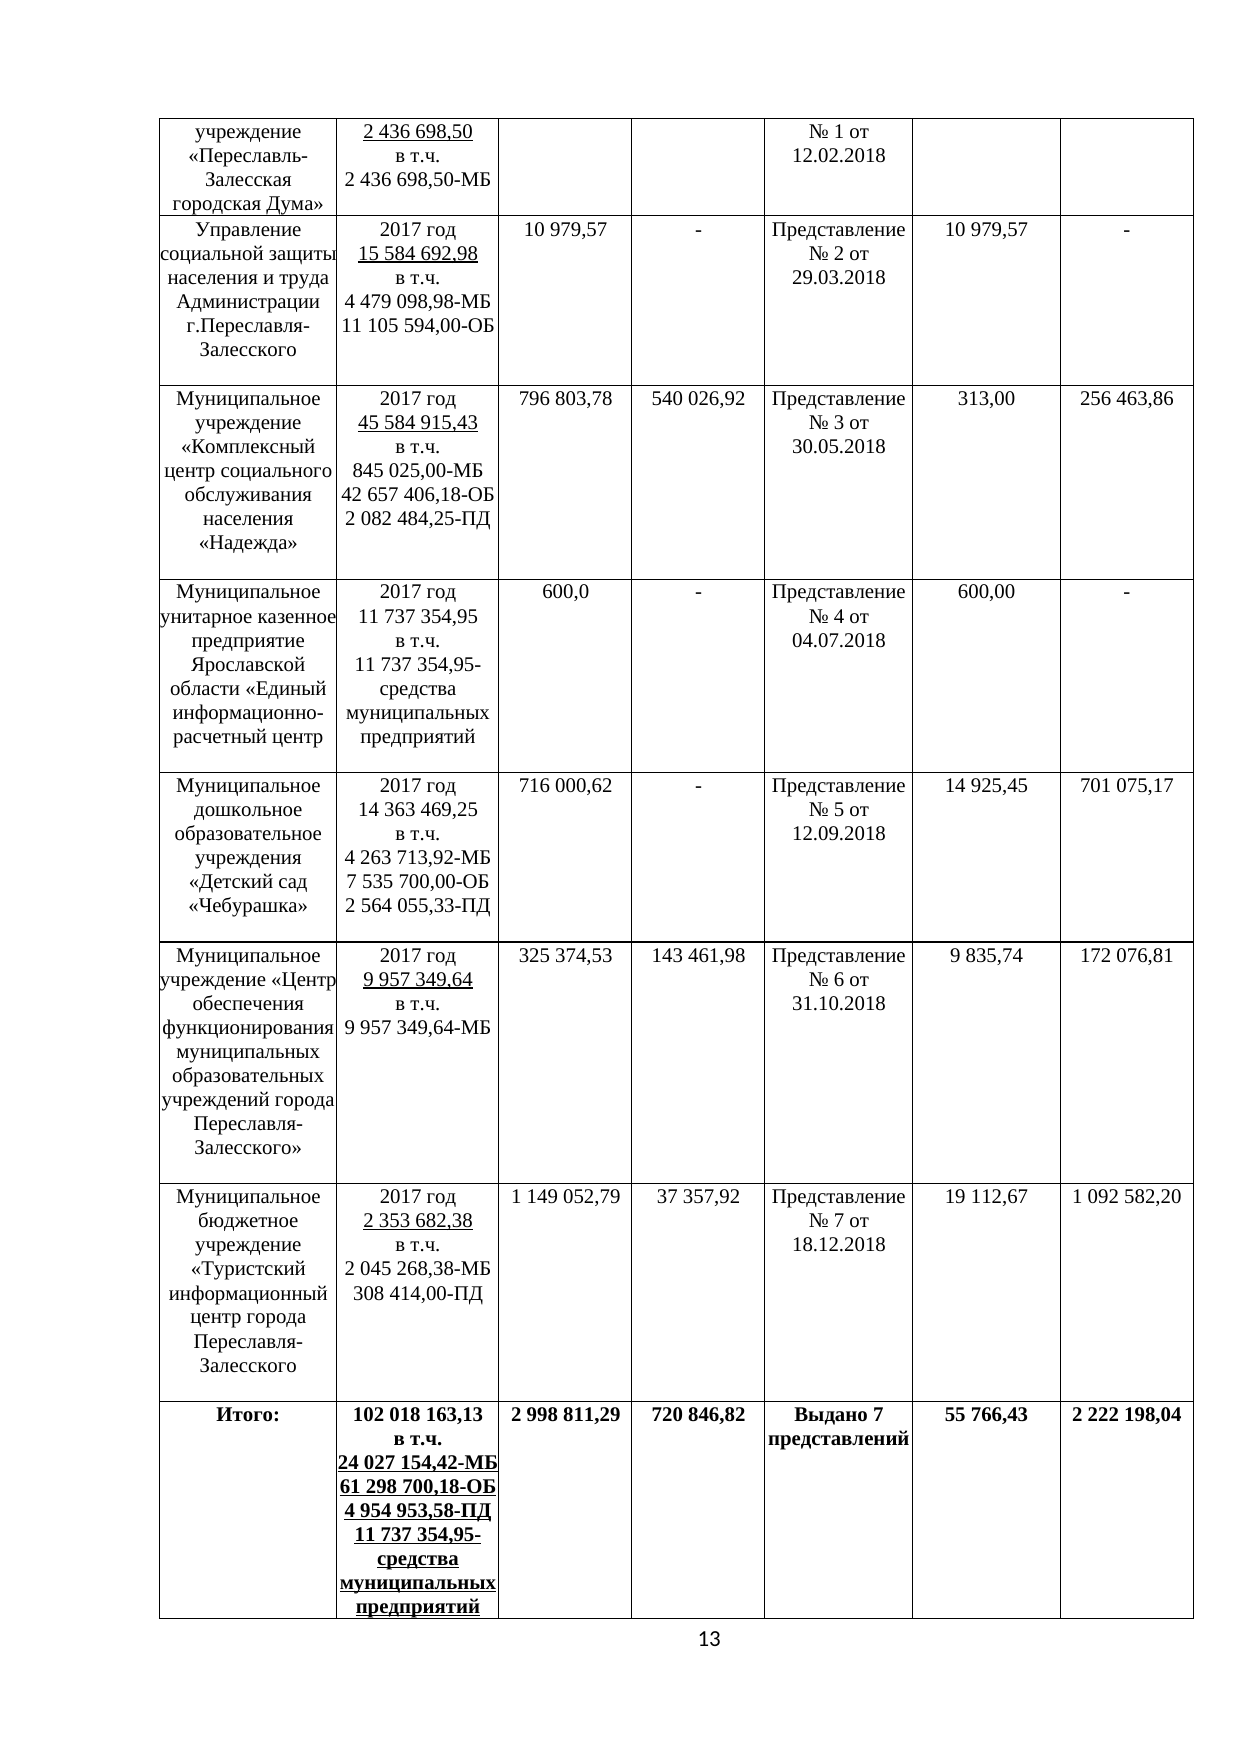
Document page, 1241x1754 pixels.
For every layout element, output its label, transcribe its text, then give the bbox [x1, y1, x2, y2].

table_cell - [632, 216, 764, 385]
table_cell 9 835,74 [913, 943, 1060, 1183]
table_cell Управление социальной защиты населения и труда Администрации г.Переславля-Залесского [160, 216, 336, 385]
table_cell 1 092 582,20 [1061, 1184, 1193, 1401]
table_cell 796 803,78 [499, 386, 631, 578]
table_cell 1 149 052,79 [499, 1184, 631, 1401]
table_cell - [1061, 119, 1193, 215]
table_cell 313,00 [913, 386, 1060, 578]
table_cell 600,00 [913, 580, 1060, 772]
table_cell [160, 119, 336, 215]
table_cell 2017 год 45 584 915,43 в т.ч. 845 025,00-МБ 42 657 406,18-ОБ 2 082 484,25-ПД [337, 386, 498, 578]
table_cell 2017 год 9 957 349,64 в т.ч. 9 957 349,64-МБ [337, 943, 498, 1183]
table_cell 14 925,45 [913, 773, 1060, 941]
table_cell 716 000,62 [499, 773, 631, 941]
table_cell 2017 год 15 584 692,98 в т.ч. 4 479 098,98-МБ 11 105 594,00-ОБ [337, 216, 498, 385]
table_cell - [1061, 580, 1193, 772]
table_cell Муниципальное унитарное казенное предприятие Ярославской области «Единый информационно- расчетный центр [160, 580, 336, 772]
table_cell Муниципальное учреждение «Центр обеспечения функционирования муниципальных образовательных учреждений города Переславля-Залесского» [160, 943, 336, 1183]
table_cell 325 374,53 [499, 943, 631, 1183]
table_cell 55 766,43 [913, 1402, 1060, 1618]
table_cell Представление № 3 от 30.05.2018 [765, 386, 912, 578]
table_cell Муниципальное дошкольное образовательное учреждения «Детский сад «Чебурашка» [160, 773, 336, 941]
table_cell 720 846,82 [632, 1402, 764, 1618]
table_cell Представление № 2 от 29.03.2018 [765, 216, 912, 385]
table_cell Муниципальное учреждение «Комплексный центр социального обслуживания населения «Надежда» [160, 386, 336, 578]
table_cell 102 018 163,13 в т.ч. 24 027 154,42-МБ 61 298 700,18-ОБ 4 954 953,58-ПД 11 737 354,95- средства муниципальных предприятий [337, 1472, 498, 1618]
table_cell - [1061, 216, 1193, 385]
table_cell Итого: [160, 1402, 336, 1618]
table_cell - [632, 119, 764, 215]
table_cell 2 998 811,29 [499, 1402, 631, 1618]
table_cell Выдано 7 представлений [765, 1402, 912, 1618]
table_cell 143 461,98 [632, 943, 764, 1183]
table_cell Представление № 5 от 12.09.2018 [765, 773, 912, 941]
table_cell - [632, 773, 764, 941]
table_cell Муниципальное бюджетное учреждение «Туристский информационный центр города Переславля-Залесского [160, 1184, 336, 1401]
table_cell 10 979,57 [913, 216, 1060, 385]
table_cell - [632, 580, 764, 772]
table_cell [765, 119, 912, 215]
table_cell 2017 год 2 353 682,38 в т.ч. 2 045 268,38-МБ 308 414,00-ПД [337, 1184, 498, 1401]
table_cell 540 026,92 [632, 386, 764, 578]
table_cell 2017 год 14 363 469,25 в т.ч. 4 263 713,92-МБ 7 535 700,00-ОБ 2 564 055,33-ПД [337, 773, 498, 941]
table_cell 102 018 163,13 в т.ч. 24 027 154,42-МБ 61 298 700,18-ОБ 4 954 953,58-ПД 11 737 354,95- средства муниципальных предприятий [337, 1402, 498, 1471]
table_cell 10 979,57 [499, 216, 631, 385]
table_cell Представление № 6 от 31.10.2018 [765, 943, 912, 1183]
table_cell - [499, 119, 631, 215]
table_cell 172 076,81 [1061, 943, 1193, 1183]
table_cell 701 075,17 [1061, 773, 1193, 941]
table_cell 256 463,86 [1061, 386, 1193, 578]
table_cell 37 357,92 [632, 1184, 764, 1401]
table_cell 600,0 [499, 580, 631, 772]
table_cell 2 222 198,04 [1061, 1402, 1193, 1618]
table_cell 19 112,67 [913, 1184, 1060, 1401]
table_cell 2017 год 11 737 354,95 в т.ч. 11 737 354,95- средства муниципальных предприятий [337, 580, 498, 772]
table_cell Представление № 7 от 18.12.2018 [765, 1184, 912, 1401]
table_cell Представление № 4 от 04.07.2018 [765, 580, 912, 772]
table_cell - [913, 119, 1060, 215]
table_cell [337, 119, 498, 215]
